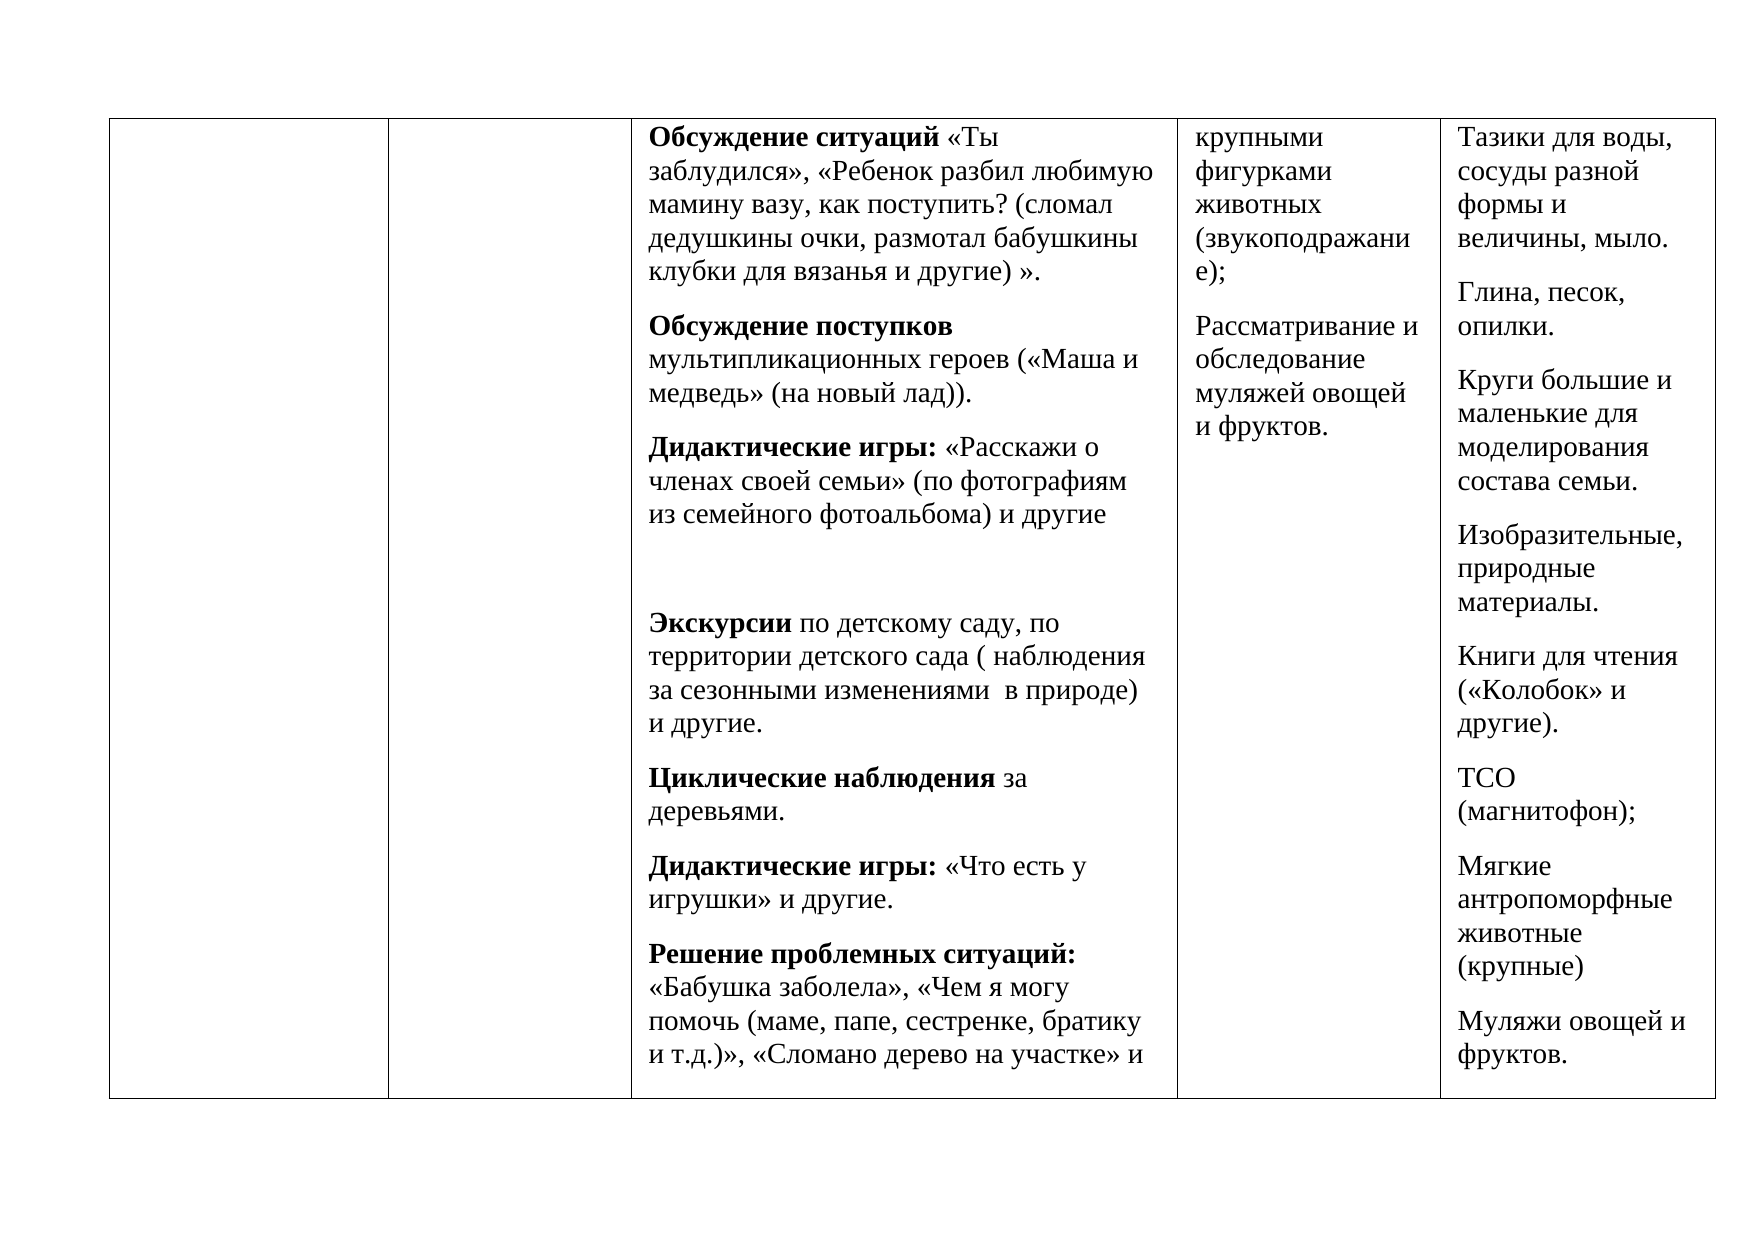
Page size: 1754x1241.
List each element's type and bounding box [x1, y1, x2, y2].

table_cell [1178, 119, 1440, 1098]
table_cell [389, 119, 631, 1098]
table_cell [632, 119, 1177, 1098]
table_cell [1441, 119, 1715, 1098]
table_cell [110, 119, 388, 1098]
